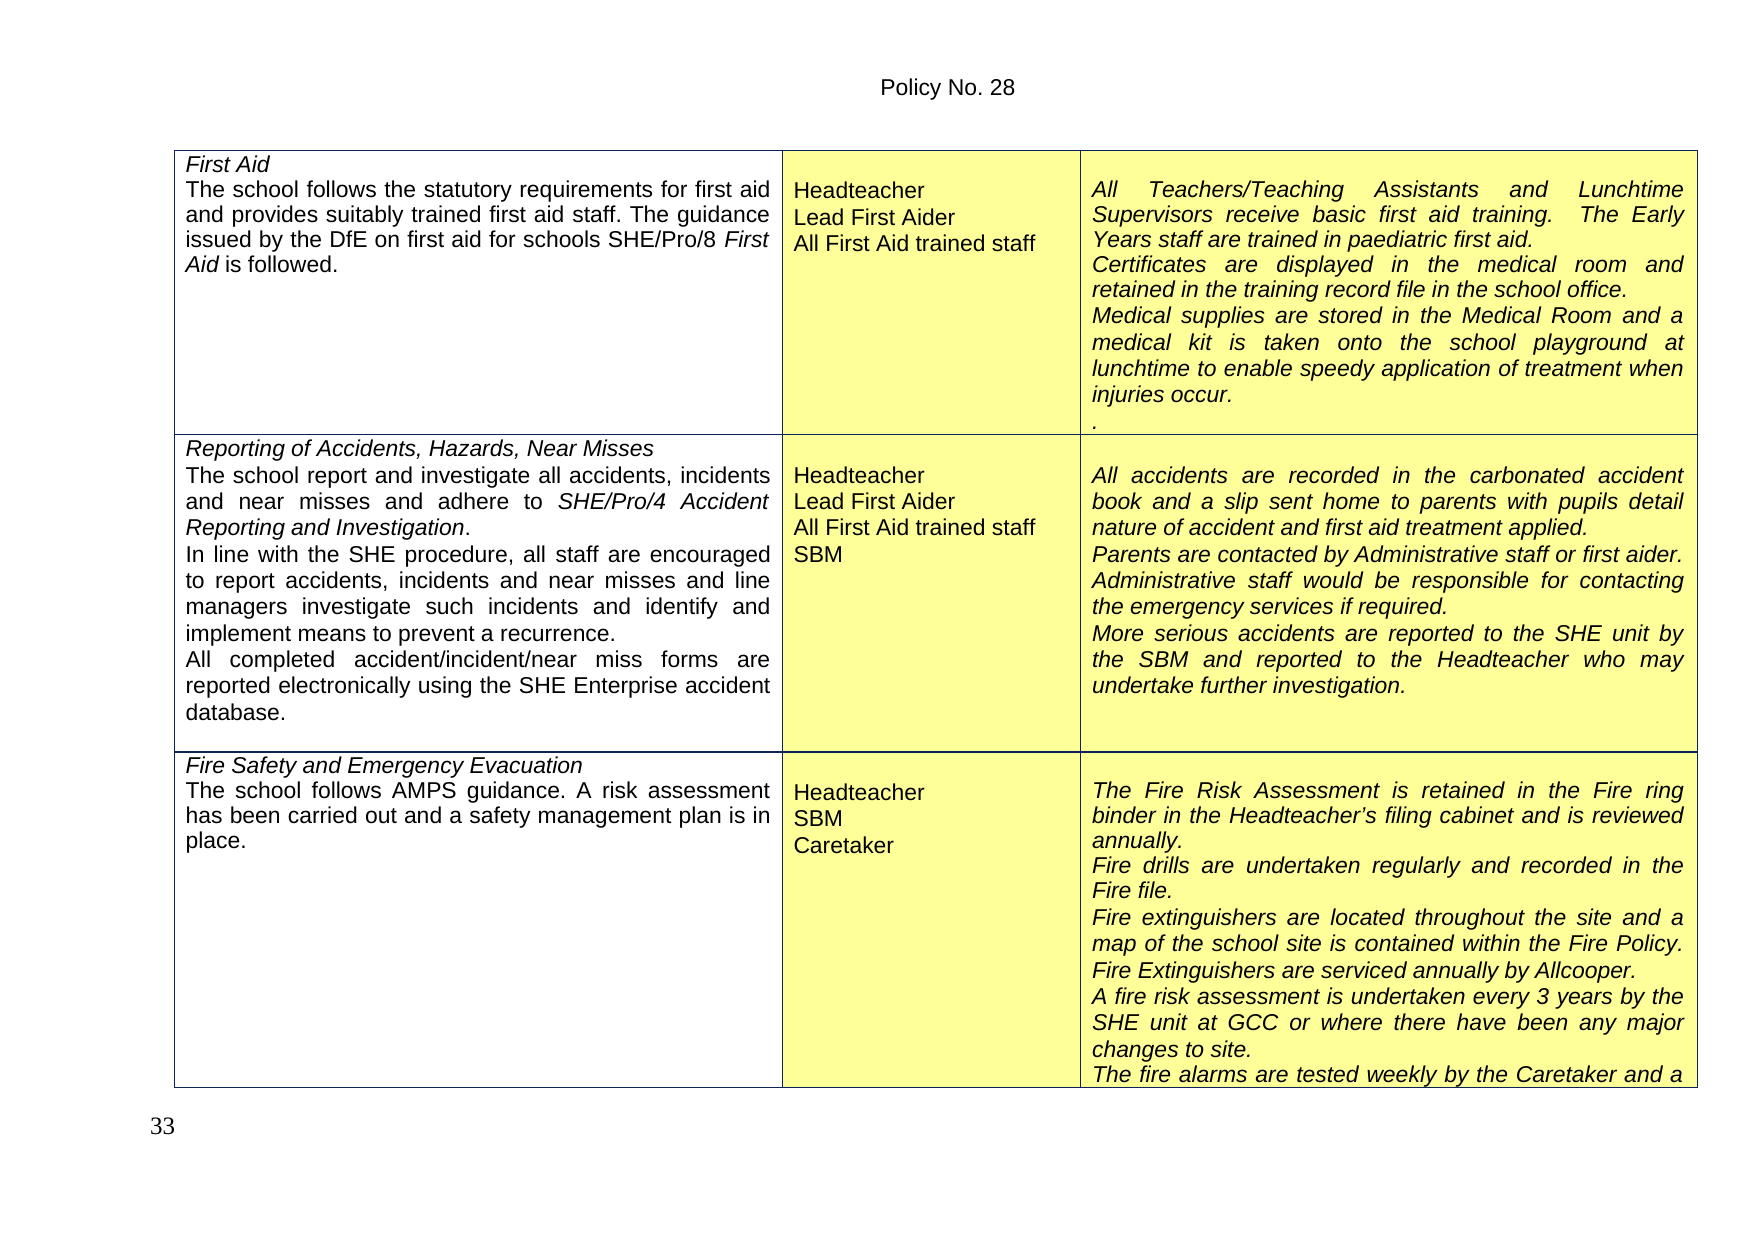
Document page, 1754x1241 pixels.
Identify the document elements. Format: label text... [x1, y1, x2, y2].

table_cell Headteacher Lead First Aider All First Aid trained staff SBM [783, 435, 1080, 751]
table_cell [1081, 753, 1697, 1087]
table_cell First Aid The school follows the statutory requirements for first aid and provides suitably trained first aid staff. The guidance issued by the DfE on first aid for schools SHE/Pro/8 First Aid is followed. [175, 151, 782, 434]
table_cell Reporting of Accidents, Hazards, Near Misses The school report and investigate all accidents, incidents and near misses and adhere to SHE/Pro/4 Accident Reporting and Investigation. In line with the SHE procedure, all staff are encouraged to report accidents, incidents and near misses and line managers investigate such incidents and identify and implement means to prevent a recurrence. All completed accident/incident/near miss forms are reported electronically using the SHE Enterprise accident database. [175, 435, 782, 751]
table_cell All accidents are recorded in the carbonated accident book and a slip sent home to parents with pupils detail nature of accident and first aid treatment applied. Parents are contacted by Administrative staff or first aider. Administrative staff would be responsible for contacting the emergency services if required. More serious accidents are reported to the SHE unit by the SBM and reported to the Headteacher who may undertake further investigation. [1081, 435, 1697, 751]
table_cell Headteacher Lead First Aider All First Aid trained staff [783, 151, 1080, 434]
table_cell All Teachers/Teaching Assistants and Lunchtime Supervisors receive basic first aid training. The Early Years staff are trained in paediatric first aid. Certificates are displayed in the medical room and retained in the training record file in the school office. Medical supplies are stored in the Medical Room and a medical kit is taken onto the school playground at lunchtime to enable speedy application of treatment when injuries occur. . [1081, 151, 1697, 434]
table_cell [175, 753, 782, 1087]
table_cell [783, 753, 1080, 1087]
